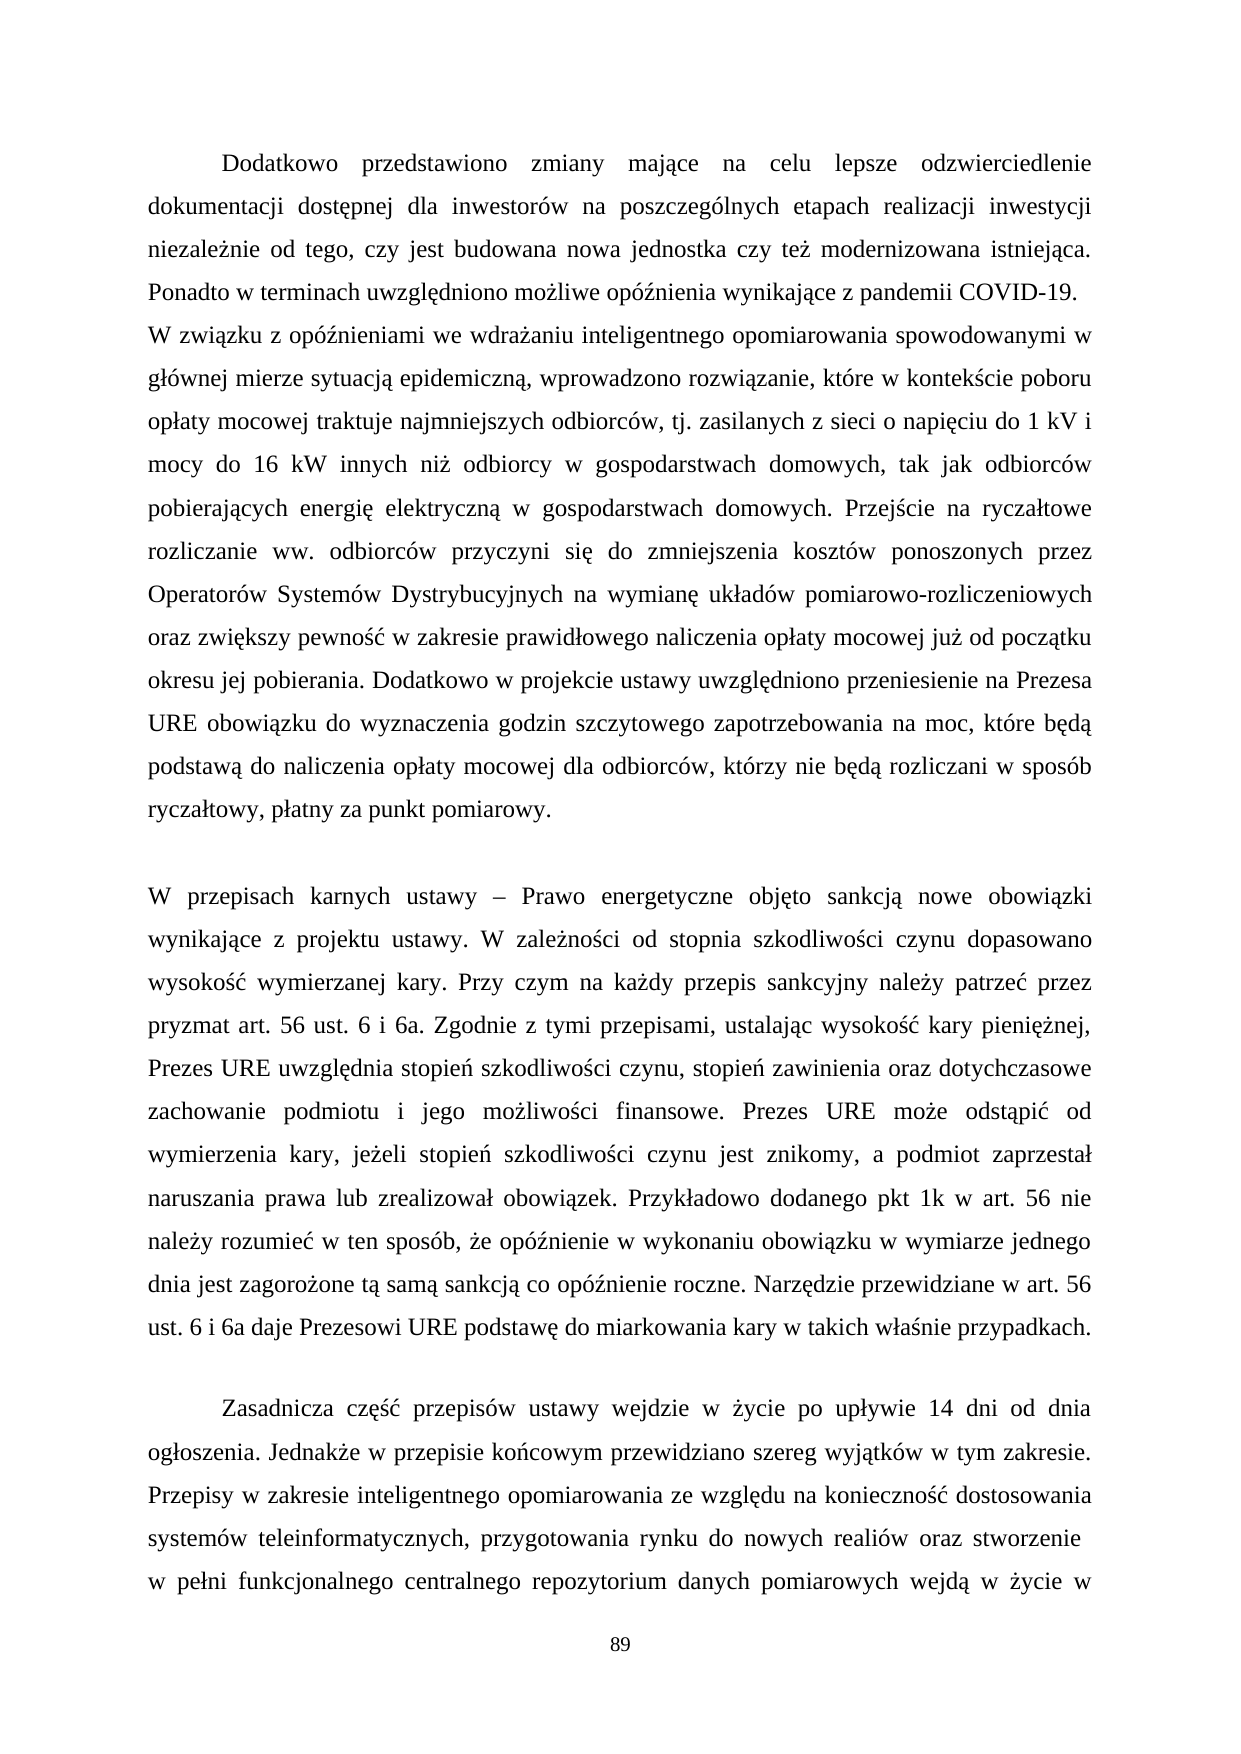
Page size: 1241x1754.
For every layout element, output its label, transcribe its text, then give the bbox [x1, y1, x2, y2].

text W związku z opóźnieniami we wdrażaniu inteligentnego opomiarowania spowodowanymi w głównej mierze sytuacją epidemiczną, wprowadzono rozwiązanie, które w kontekście poboru opłaty mocowej traktuje najmniejszych odbiorców, tj. zasilanych z sieci o napięciu do 1 kV i mocy do 16 kW innych niż odbiorcy w gospodarstwach domowych, tak jak odbiorców pobierających energię elektryczną w gospodarstwach domowych. Przejście na ryczałtowe rozliczanie ww. odbiorców przyczyni się do zmniejszenia kosztów ponoszonych przez Operatorów Systemów Dystrybucyjnych na wymianę układów pomiarowo-rozliczeniowych oraz zwiększy pewność w zakresie prawidłowego naliczenia opłaty mocowej już od początku okresu jej pobierania. Dodatkowo w projekcie ustawy uwzględniono przeniesienie na Prezesa URE obowiązku do wyznaczenia godzin szczytowego zapotrzebowania na moc, które będą podstawą do naliczenia opłaty mocowej dla odbiorców, którzy nie będą rozliczani w sposób ryczałtowy, płatny za punkt pomiarowy. [148, 320, 1093, 823]
text W przepisach karnych ustawy – Prawo energetyczne objęto sankcją nowe obowiązki wynikające z projektu ustawy. W zależności od stopnia szkodliwości czynu dopasowano wysokość wymierzanej kary. Przy czym na każdy przepis sankcyjny należy patrzeć przez pryzmat art. 56 ust. 6 i 6a. Zgodnie z tymi przepisami, ustalając wysokość kary pieniężnej, Prezes URE uwzględnia stopień szkodliwości czynu, stopień zawinienia oraz dotychczasowe zachowanie podmiotu i jego możliwości finansowe. Prezes URE może odstąpić od wymierzenia kary, jeżeli stopień szkodliwości czynu jest znikomy, a podmiot zaprzestał naruszania prawa lub zrealizował obowiązek. Przykładowo dodanego pkt 1k w art. 56 nie należy rozumieć w ten sposób, że opóźnienie w wykonaniu obowiązku w wymiarze jednego dnia jest zagorożone tą samą sankcją co opóźnienie roczne. Narzędzie przewidziane w art. 56 ust. 6 i 6a daje Prezesowi URE podstawę do miarkowania kary w takich właśnie przypadkach. [148, 881, 1093, 1341]
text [148, 1393, 1093, 1595]
text Dodatkowo przedstawiono zmiany mające na celu lepsze odzwierciedlenie dokumentacji dostępnej dla inwestorów na poszczególnych etapach realizacji inwestycji niezależnie od tego, czy jest budowana nowa jednostka czy też modernizowana istniejąca. Ponadto w terminach uwzględniono możliwe opóźnienia wynikające z pandemii COVID-19. [148, 148, 1093, 306]
